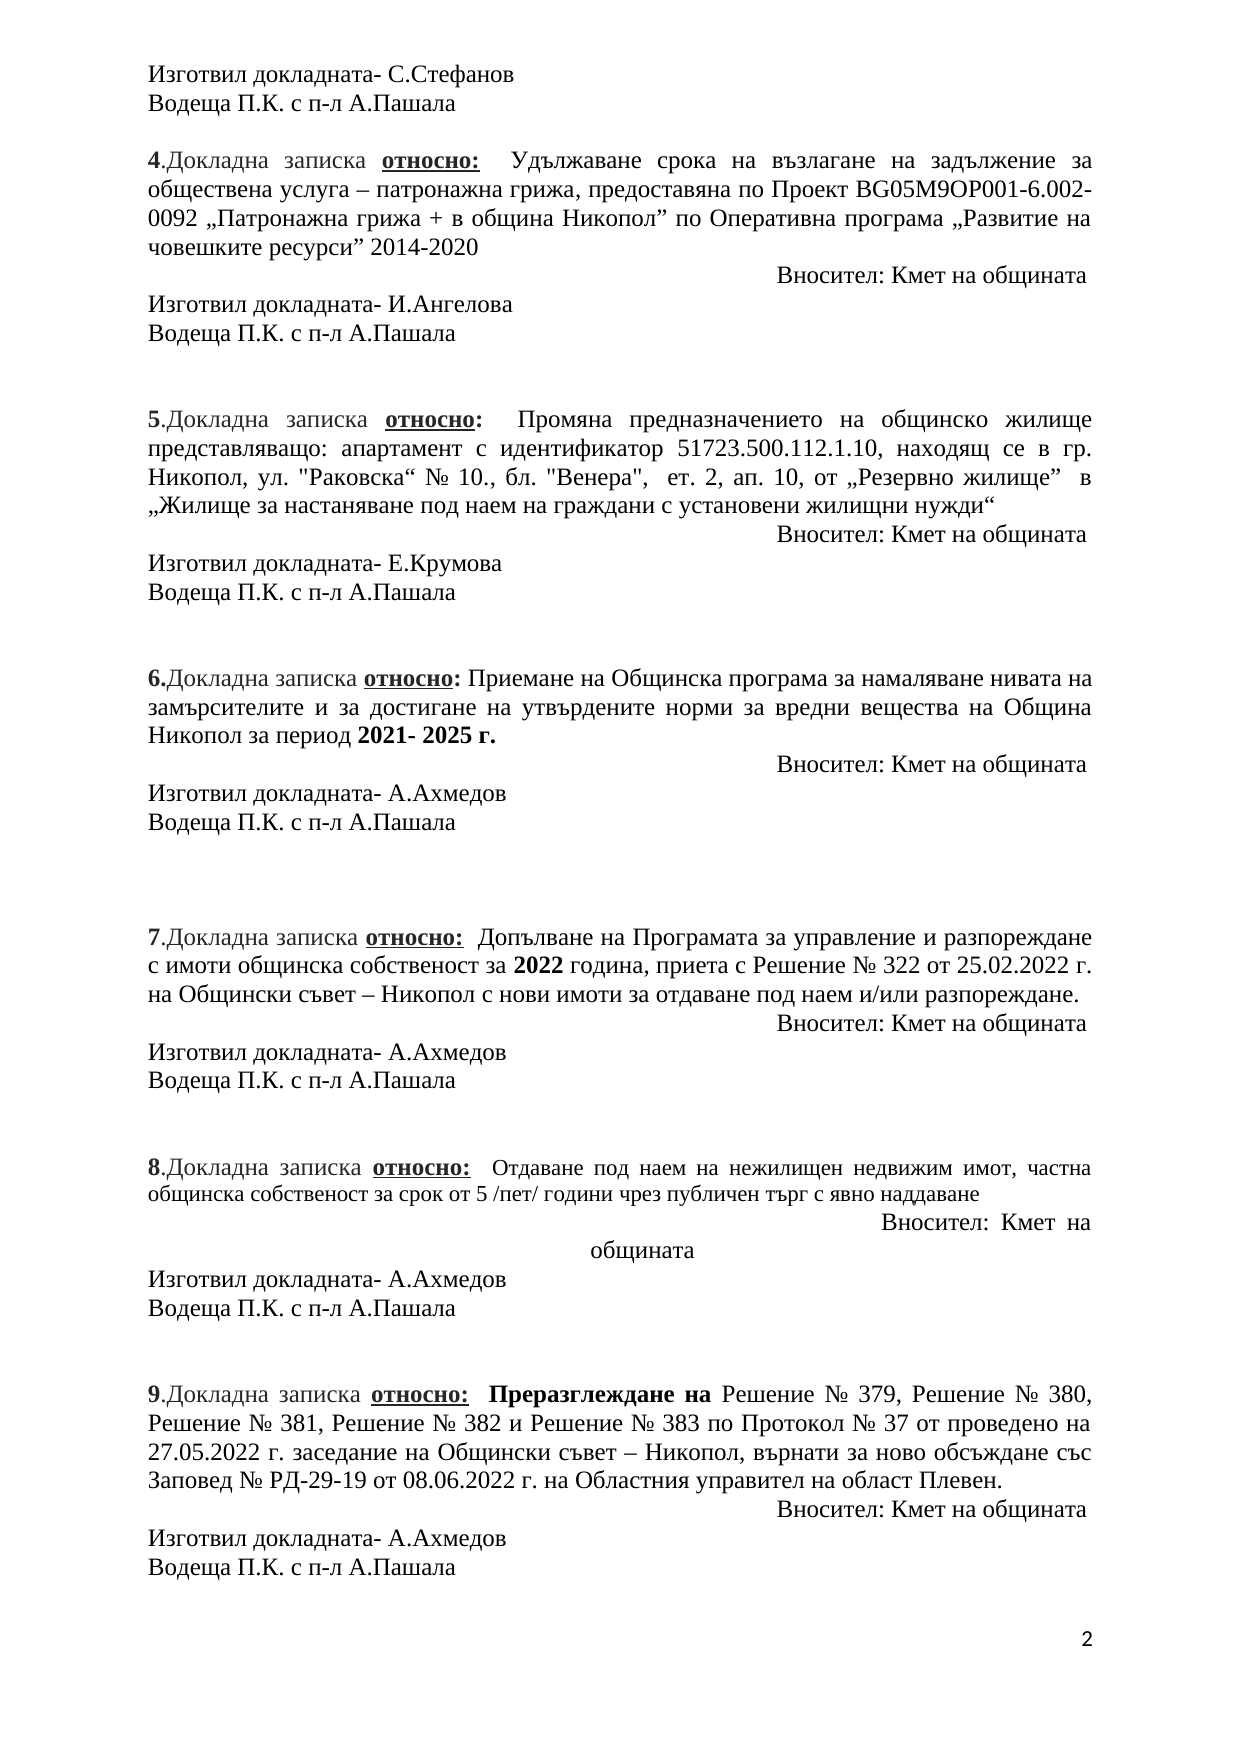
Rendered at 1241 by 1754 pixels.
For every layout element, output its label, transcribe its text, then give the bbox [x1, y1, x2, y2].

text Изготвил докладната- А.Ахмедов [148, 778, 1093, 807]
text Водеща П.К. с п-л А.Пашала [148, 1065, 1093, 1094]
text Водеща П.К. с п-л А.Пашала [148, 807, 1093, 835]
text Вносител: Кмет на общината [590, 260, 1093, 289]
text Водеща П.К. с п-л А.Пашала [148, 1552, 1093, 1580]
text 6.Докладна записка относно: Приемане на Общинска програма за намаляване нивата на замърсителите и за достигане на утвърдените норми за вредни вещества на Община Никопол за период 2021- 2025 г. [148, 663, 1093, 749]
text 7.Докладна записка относно: Допълване на Програмата за управление и разпореждане с имоти общинска собственост за 2022 година, приета с Решение № 322 от 25.02.2022 г. на Общински съвет – Никопол с нови имоти за отдаване под наем и/или разпореждане. [148, 922, 1093, 1008]
text Изготвил докладната- С.Стефанов [148, 59, 1093, 88]
text 5.Докладна записка относно: Промяна предназначението на общинско жилище представляващо: aпартамент с идентификатор 51723.500.112.1.10, находящ се в гр. Никопол, ул. "Раковска“ № 10., бл. "Венера", ет. 2, ап. 10, от „Резервно жилище” в „Жилище за настаняване под наем на граждани с установени жилищни нужди“ [148, 404, 1093, 519]
text 8.Докладна записка относно: Отдаване под наем на нежилищен недвижим имот, частна общинска собственост за срок от 5 /пет/ години чрез публичен търг с явно наддаване [148, 1152, 1093, 1207]
text Изготвил докладната- Е.Крумова [148, 548, 1093, 577]
text Водеща П.К. с п-л А.Пашала [148, 577, 1093, 605]
text Вносител: Кмет на общината [590, 519, 1093, 548]
text Водеща П.К. с п-л А.Пашала [148, 88, 1093, 117]
subtitle 4.Докладна записка относно: Удължаване срока на възлагане на задължение за обществена услуга – патронажна грижа, предоставяна по Проект BG05M9OP001-6.002-0092 „Патронажна грижа + в община Никопол” по Оперативна програма „Развитие на човешките ресурси” 2014-2020 [148, 145, 1093, 260]
text Вносител: Кмет на общината [590, 1494, 1093, 1523]
text Вносител: Кмет на общината [590, 1008, 1093, 1037]
text 9.Докладна записка относно: Преразглеждане на Решение № 379, Решение № 380, Решение № 381, Решение № 382 и Решение № 383 по Протокол № 37 от проведено на 27.05.2022 г. заседание на Общински съвет – Никопол, върнати за ново обсъждане със Заповед № РД-29-19 от 08.06.2022 г. на Областния управител на област Плевен. [148, 1379, 1093, 1494]
text Изготвил докладната- А.Ахмедов [148, 1523, 1093, 1552]
text Изготвил докладната- А.Ахмедов [148, 1037, 1093, 1065]
text Изготвил докладната- А.Ахмедов [148, 1264, 1093, 1293]
text Водеща П.К. с п-л А.Пашала [148, 318, 1093, 347]
text Изготвил докладната- И.Ангелова [148, 289, 1093, 318]
text Водеща П.К. с п-л А.Пашала [148, 1293, 1093, 1322]
text Вносител: Кмет на общината [590, 1207, 1093, 1264]
text Вносител: Кмет на общината [590, 749, 1093, 778]
